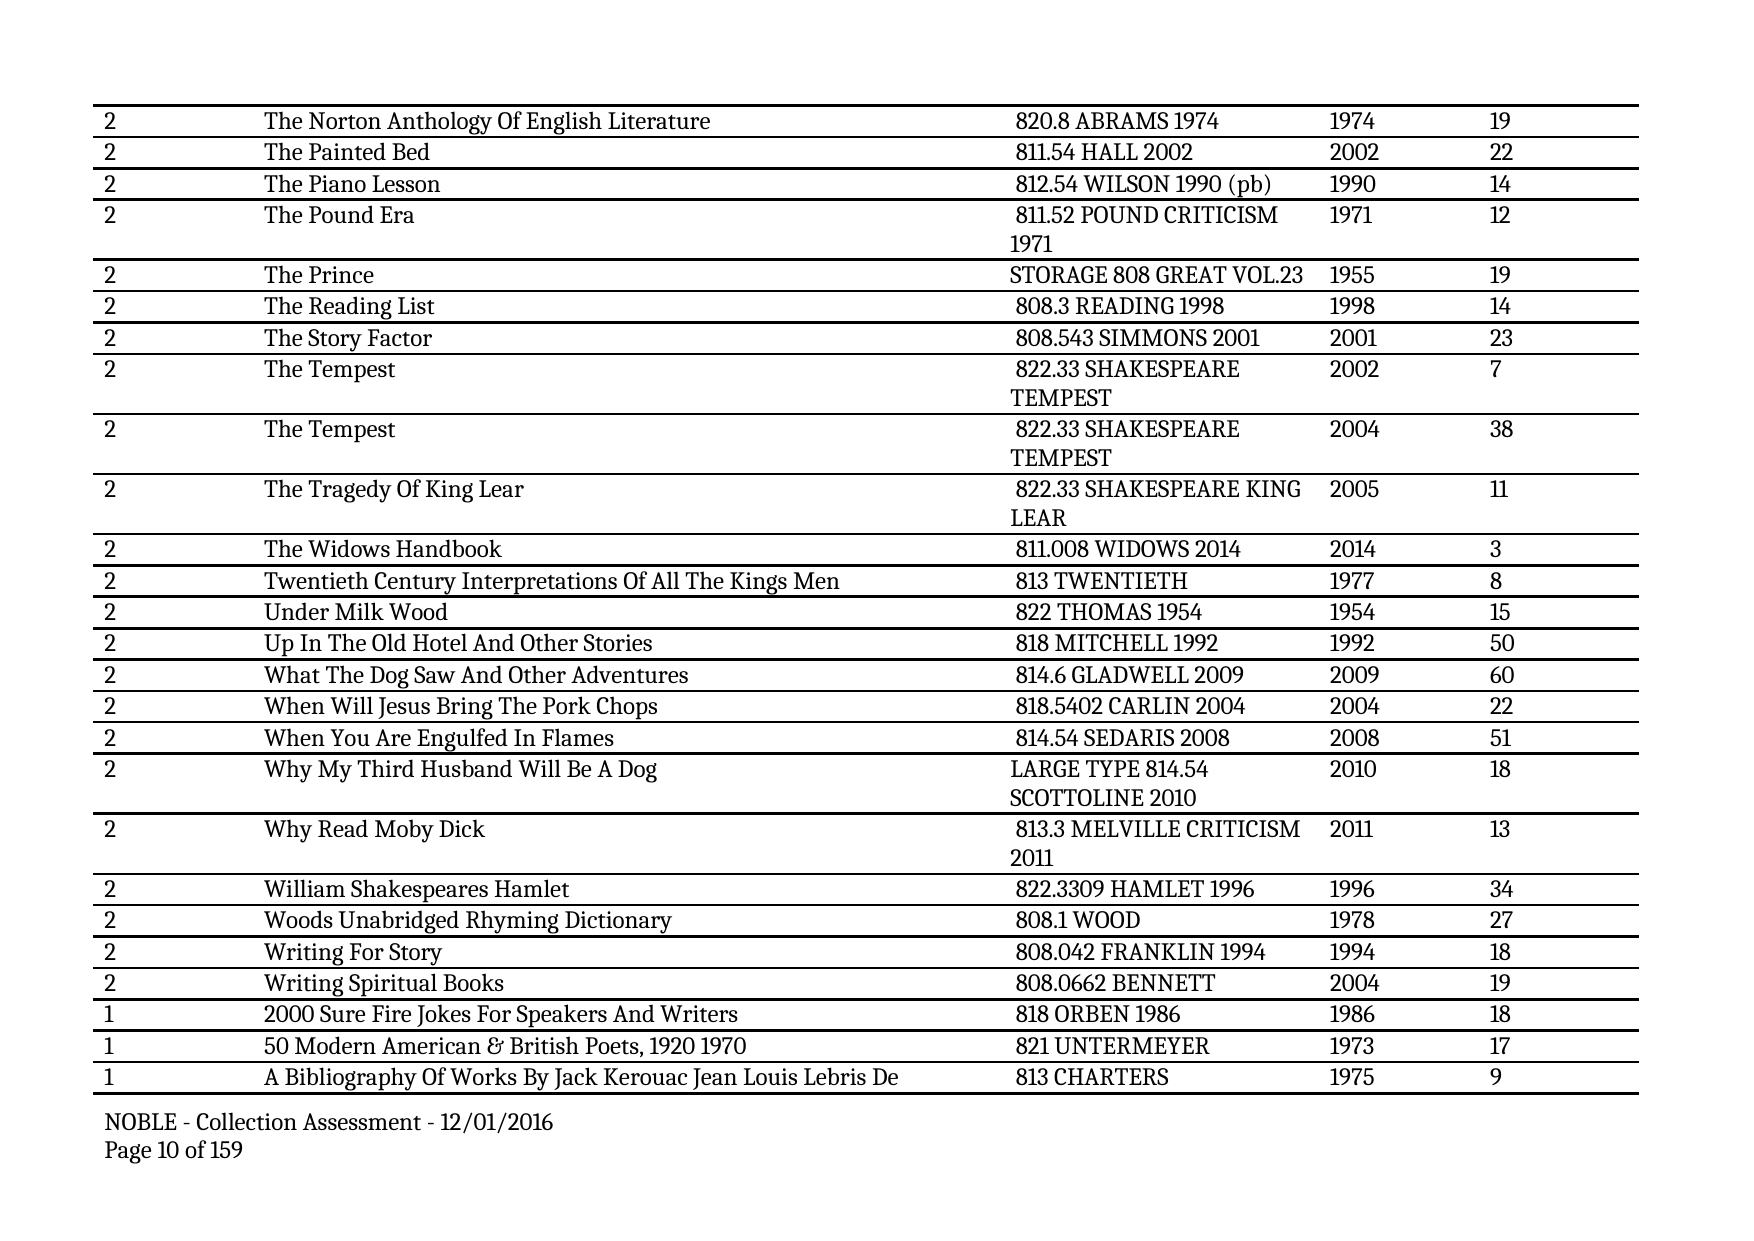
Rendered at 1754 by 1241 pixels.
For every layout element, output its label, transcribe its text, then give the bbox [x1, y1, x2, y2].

table_cell The Tempest [253, 355, 999, 412]
table_cell William Shakespeares Hamlet [253, 875, 999, 904]
table_cell When Will Jesus Bring The Pork Chops [253, 692, 999, 721]
table_cell 17 [1479, 1032, 1638, 1061]
table_cell 811.52 POUND CRITICISM 1971 [999, 201, 1319, 258]
table_cell 19 [1479, 107, 1638, 136]
table_cell 2004 [1319, 415, 1478, 473]
table_cell 2002 [1319, 355, 1478, 412]
table_cell 27 [1479, 906, 1638, 935]
table_cell 51 [1479, 723, 1638, 752]
table_cell 1998 [1319, 292, 1478, 321]
table_cell STORAGE 808 GREAT VOL.23 [999, 261, 1319, 290]
table_cell 818 ORBEN 1986 [999, 1001, 1319, 1029]
table_cell Twentieth Century Interpretations Of All The Kings Men [253, 567, 999, 595]
table_cell 2 [93, 415, 253, 473]
table_cell 1 [93, 1001, 253, 1029]
table_cell 822 THOMAS 1954 [999, 598, 1319, 627]
table_cell The Reading List [253, 292, 999, 321]
table_cell 50 [1479, 630, 1638, 658]
table_cell 9 [1479, 1063, 1638, 1092]
table_cell The Tempest [253, 415, 999, 473]
table_cell The Painted Bed [253, 138, 999, 167]
table_cell 808.543 SIMMONS 2001 [999, 324, 1319, 352]
table_cell 1986 [1319, 1001, 1478, 1029]
table_cell 1977 [1319, 567, 1478, 595]
table_cell 1955 [1319, 261, 1478, 290]
table_cell 19 [1479, 261, 1638, 290]
table_cell 3 [1479, 535, 1638, 564]
table_cell 2 [93, 815, 253, 872]
table_cell 2 [93, 170, 253, 198]
table_cell 813 TWENTIETH [999, 567, 1319, 595]
table_cell 2 [93, 292, 253, 321]
table_cell 2010 [1319, 755, 1478, 812]
table_cell 2008 [1319, 723, 1478, 752]
table_cell 2011 [1319, 815, 1478, 872]
table_cell 1978 [1319, 906, 1478, 935]
table_cell 2 [93, 355, 253, 412]
table_cell 2 [93, 875, 253, 904]
table_cell 34 [1479, 875, 1638, 904]
table_cell Up In The Old Hotel And Other Stories [253, 630, 999, 658]
table_cell 2001 [1319, 324, 1478, 352]
table_cell 38 [1479, 415, 1638, 473]
table_cell 2 [93, 324, 253, 352]
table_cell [253, 1063, 999, 1092]
table_cell 60 [1479, 661, 1638, 689]
table_cell 14 [1479, 292, 1638, 321]
table_cell Woods Unabridged Rhyming Dictionary [253, 906, 999, 935]
table_cell Under Milk Wood [253, 598, 999, 627]
table_cell 7 [1479, 355, 1638, 412]
table_cell The Story Factor [253, 324, 999, 352]
table_cell 18 [1479, 755, 1638, 812]
table_cell 1992 [1319, 630, 1478, 658]
table_cell 2 [93, 969, 253, 998]
table_cell The Pound Era [253, 201, 999, 258]
table_cell 2 [93, 723, 253, 752]
table_cell The Widows Handbook [253, 535, 999, 564]
table_cell 2 [93, 107, 253, 136]
table_cell 11 [1479, 475, 1638, 533]
table_cell 2 [93, 201, 253, 258]
table_cell 1 [93, 1032, 253, 1061]
table_cell 2009 [1319, 661, 1478, 689]
table_cell 14 [1479, 170, 1638, 198]
table_cell 2002 [1319, 138, 1478, 167]
table_cell The Norton Anthology Of English Literature [253, 107, 999, 136]
table_cell 2 [93, 598, 253, 627]
table_cell 2 [93, 755, 253, 812]
table_cell 814.6 GLADWELL 2009 [999, 661, 1319, 689]
table_cell The Prince [253, 261, 999, 290]
table_cell 23 [1479, 324, 1638, 352]
table_cell 1954 [1319, 598, 1478, 627]
table_cell 822.33 SHAKESPEARE TEMPEST [999, 355, 1319, 412]
table_cell 813 CHARTERS [999, 1063, 1319, 1092]
table_cell 821 UNTERMEYER [999, 1032, 1319, 1061]
table_cell 808.0662 BENNETT [999, 969, 1319, 998]
table_cell Writing For Story [253, 938, 999, 966]
table_cell Why My Third Husband Will Be A Dog [253, 755, 999, 812]
table_cell 2 [93, 567, 253, 595]
table_cell 12 [1479, 201, 1638, 258]
table_cell 822.3309 HAMLET 1996 [999, 875, 1319, 904]
table_cell 22 [1479, 138, 1638, 167]
table_cell 2 [93, 938, 253, 966]
table_cell 2 [93, 535, 253, 564]
table_cell 15 [1479, 598, 1638, 627]
table_cell 822.33 SHAKESPEARE KING LEAR [999, 475, 1319, 533]
table_cell 813.3 MELVILLE CRITICISM 2011 [999, 815, 1319, 872]
table_cell 1994 [1319, 938, 1478, 966]
table_cell 820.8 ABRAMS 1974 [999, 107, 1319, 136]
table_cell Why Read Moby Dick [253, 815, 999, 872]
table_cell 2 [93, 661, 253, 689]
table_cell 18 [1479, 1001, 1638, 1029]
table_cell 2 [93, 630, 253, 658]
table_cell 2004 [1319, 969, 1478, 998]
table_cell 1996 [1319, 875, 1478, 904]
table_cell 1990 [1319, 170, 1478, 198]
table_cell 812.54 WILSON 1990 (pb) [999, 170, 1319, 198]
table_cell 808.042 FRANKLIN 1994 [999, 938, 1319, 966]
table_cell 818.5402 CARLIN 2004 [999, 692, 1319, 721]
table_cell 2 [93, 692, 253, 721]
table_cell 2000 Sure Fire Jokes For Speakers And Writers [253, 1001, 999, 1029]
table_cell 811.008 WIDOWS 2014 [999, 535, 1319, 564]
table_cell 2 [93, 475, 253, 533]
table_cell 818 MITCHELL 1992 [999, 630, 1319, 658]
table_cell 13 [1479, 815, 1638, 872]
table_cell 8 [1479, 567, 1638, 595]
table_cell 2 [93, 906, 253, 935]
table_cell 19 [1479, 969, 1638, 998]
table_cell 1975 [1319, 1063, 1478, 1092]
table_cell 1 [93, 1063, 253, 1092]
table_cell 1974 [1319, 107, 1478, 136]
table_cell 2014 [1319, 535, 1478, 564]
table_cell The Piano Lesson [253, 170, 999, 198]
table_cell 1971 [1319, 201, 1478, 258]
table_cell 22 [1479, 692, 1638, 721]
table_cell Writing Spiritual Books [253, 969, 999, 998]
table_cell 811.54 HALL 2002 [999, 138, 1319, 167]
table_cell When You Are Engulfed In Flames [253, 723, 999, 752]
table_cell 2005 [1319, 475, 1478, 533]
table_cell 808.3 READING 1998 [999, 292, 1319, 321]
table_cell 50 Modern American & British Poets, 1920 1970 [253, 1032, 999, 1061]
table_cell 2 [93, 138, 253, 167]
table_cell 2004 [1319, 692, 1478, 721]
table_cell LARGE TYPE 814.54 SCOTTOLINE 2010 [999, 755, 1319, 812]
table_cell 18 [1479, 938, 1638, 966]
table_cell 814.54 SEDARIS 2008 [999, 723, 1319, 752]
table_cell The Tragedy Of King Lear [253, 475, 999, 533]
table_cell What The Dog Saw And Other Adventures [253, 661, 999, 689]
table_cell 1973 [1319, 1032, 1478, 1061]
table_cell 822.33 SHAKESPEARE TEMPEST [999, 415, 1319, 473]
table_cell 2 [93, 261, 253, 290]
table_cell 808.1 WOOD [999, 906, 1319, 935]
